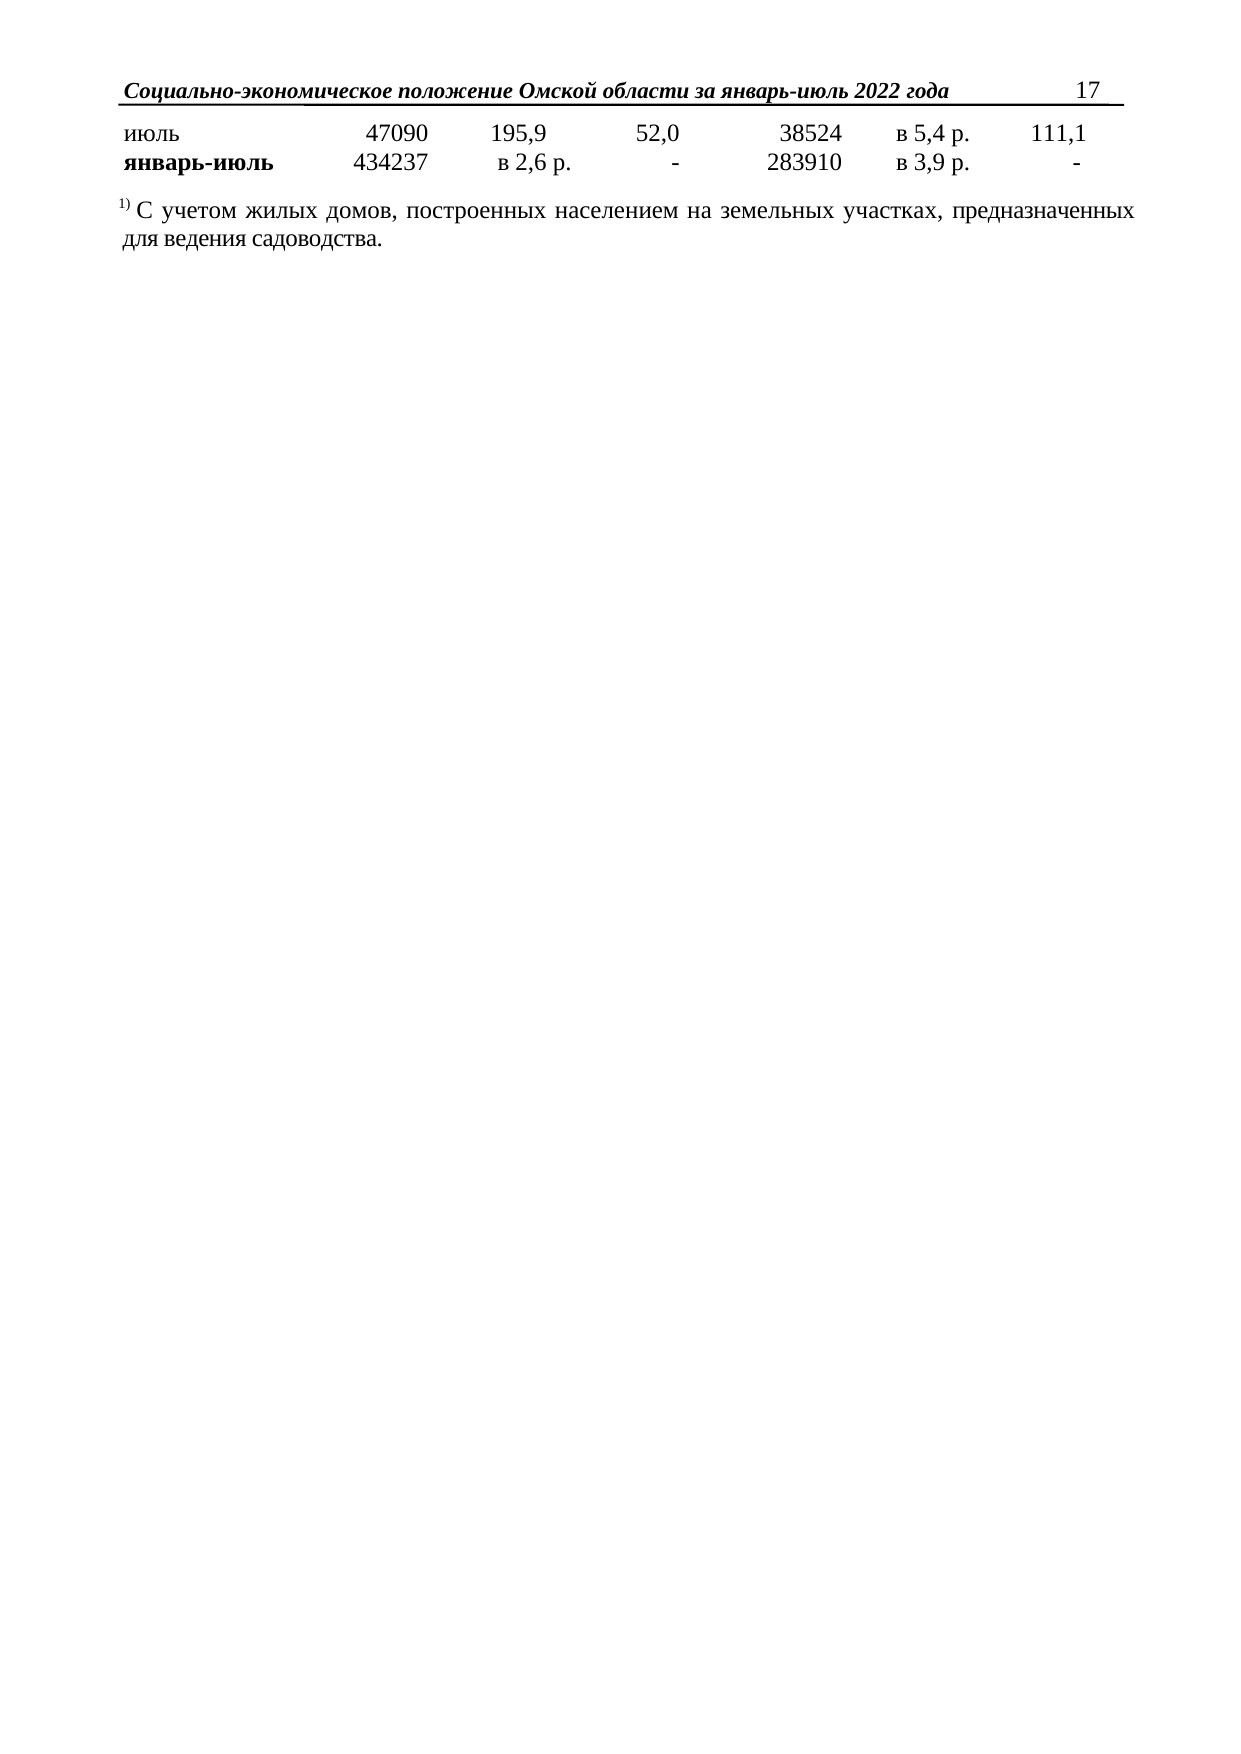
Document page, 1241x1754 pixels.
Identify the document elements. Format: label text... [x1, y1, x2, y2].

table_cell - [620, 147, 738, 176]
table_cell январь-июль [118, 147, 324, 176]
table_cell в 2,6 р. [473, 147, 620, 176]
table_cell 434237 [324, 147, 472, 176]
table_cell в 5,4 р. [871, 118, 1019, 147]
table_cell в 3,9 р. [871, 147, 1019, 176]
table_cell 283910 [739, 147, 871, 176]
table_cell 47090 [324, 118, 472, 147]
text 1) С учетом жилых домов, построенных населением на земельных участках, предназначенных для ведения садоводства. [118, 195, 1134, 252]
table_cell июль [118, 118, 324, 147]
table_cell 52,0 [620, 118, 738, 147]
table_cell 111,1 [1019, 118, 1130, 147]
table_cell - [1019, 147, 1130, 176]
table_cell 195,9 [473, 118, 620, 147]
table_cell 38524 [739, 118, 871, 147]
